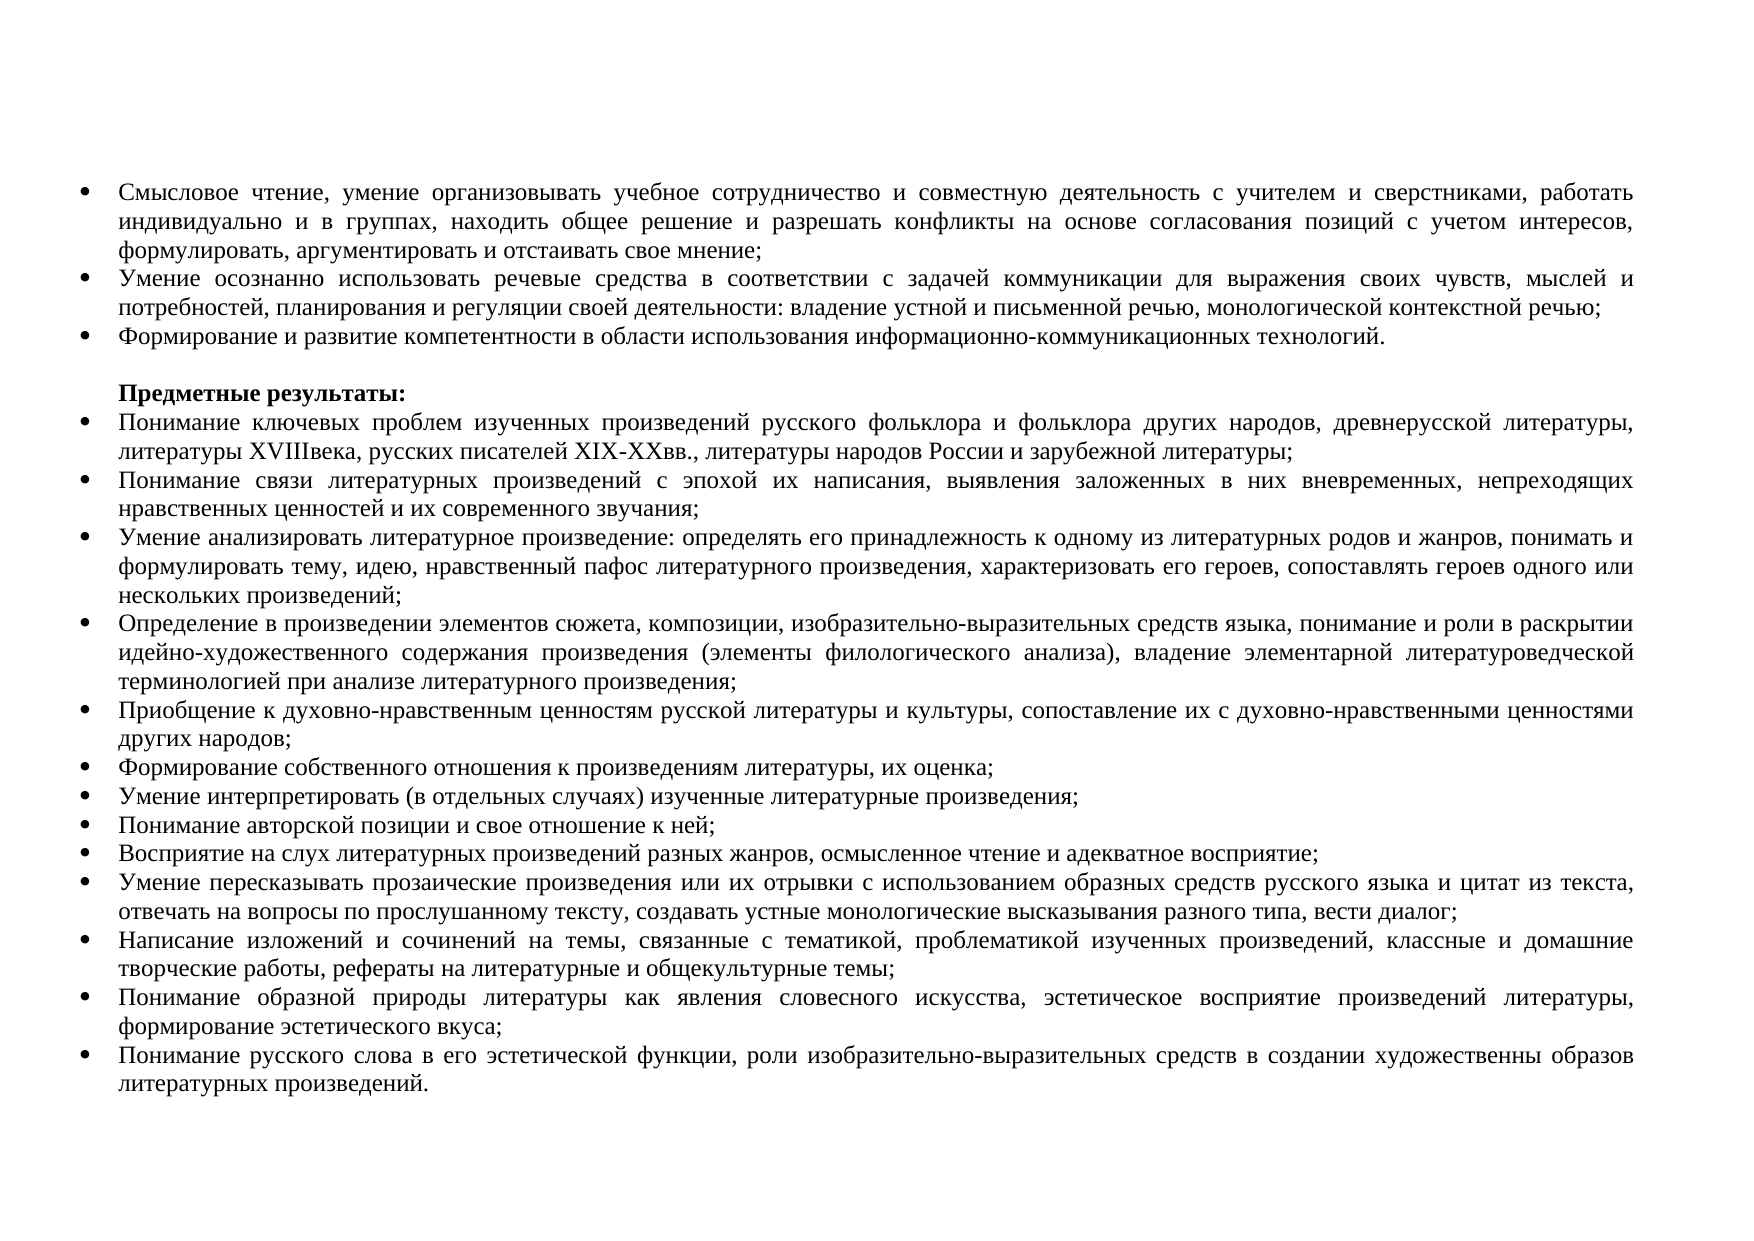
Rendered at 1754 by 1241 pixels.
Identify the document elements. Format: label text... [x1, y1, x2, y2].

list Умение осознанно использовать речевые средства в соответствии с задачей коммуникации для выражения своих чувств, мыслей и потребностей, планирования и регуляции своей деятельности: владение устной и письменной речью, монологической контекстной речью; [81, 263, 1635, 321]
list Понимание русского слова в его эстетической функции, роли изобразительно-выразительных средств в создании художественны образов литературных произведений. [81, 1040, 1635, 1097]
list Приобщение к духовно-нравственным ценностям русской литературы и культуры, сопоставление их с духовно-нравственными ценностями других народов; [81, 695, 1635, 752]
list Понимание ключевых проблем изученных произведений русского фольклора и фольклора других народов, древнерусской литературы, литературы XVIIIвека, русских писателей XIX-XXвв., литературы народов России и зарубежной литературы; [81, 407, 1635, 465]
list Определение в произведении элементов сюжета, композиции, изобразительно-выразительных средств языка, понимание и роли в раскрытии идейно-художественного содержания произведения (элементы филологического анализа), владение элементарной литературоведческой терминологией при анализе литературного произведения; [81, 608, 1635, 695]
list Умение интерпретировать (в отдельных случаях) изученные литературные произведения; [81, 781, 1635, 810]
list Формирование собственного отношения к произведениям литературы, их оценка; [81, 752, 1635, 781]
list Написание изложений и сочинений на темы, связанные с тематикой, проблематикой изученных произведений, классные и домашние творческие работы, рефераты на литературные и общекультурные темы; [81, 925, 1635, 982]
text Предметные результаты: [118, 378, 1635, 407]
list Смысловое чтение, умение организовывать учебное сотрудничество и совместную деятельность с учителем и сверстниками, работать индивидуально и в группах, находить общее решение и разрешать конфликты на основе согласования позиций с учетом интересов, формулировать, аргументировать и отстаивать свое мнение; [81, 177, 1635, 263]
list Умение пересказывать прозаические произведения или их отрывки с использованием образных средств русского языка и цитат из текста, отвечать на вопросы по прослушанному тексту, создавать устные монологические высказывания разного типа, вести диалог; [81, 867, 1635, 925]
list Понимание образной природы литературы как явления словесного искусства, эстетическое восприятие произведений литературы, формирование эстетического вкуса; [81, 982, 1635, 1040]
list Понимание авторской позиции и свое отношение к ней; [81, 810, 1635, 838]
list Понимание связи литературных произведений с эпохой их написания, выявления заложенных в них вневременных, непреходящих нравственных ценностей и их современного звучания; [81, 465, 1635, 522]
list Формирование и развитие компетентности в области использования информационно-коммуникационных технологий. [81, 321, 1635, 350]
list Умение анализировать литературное произведение: определять его принадлежность к одному из литературных родов и жанров, понимать и формулировать тему, идею, нравственный пафос литературного произведения, характеризовать его героев, сопоставлять героев одного или нескольких произведений; [81, 522, 1635, 608]
list Восприятие на слух литературных произведений разных жанров, осмысленное чтение и адекватное восприятие; [81, 838, 1635, 867]
